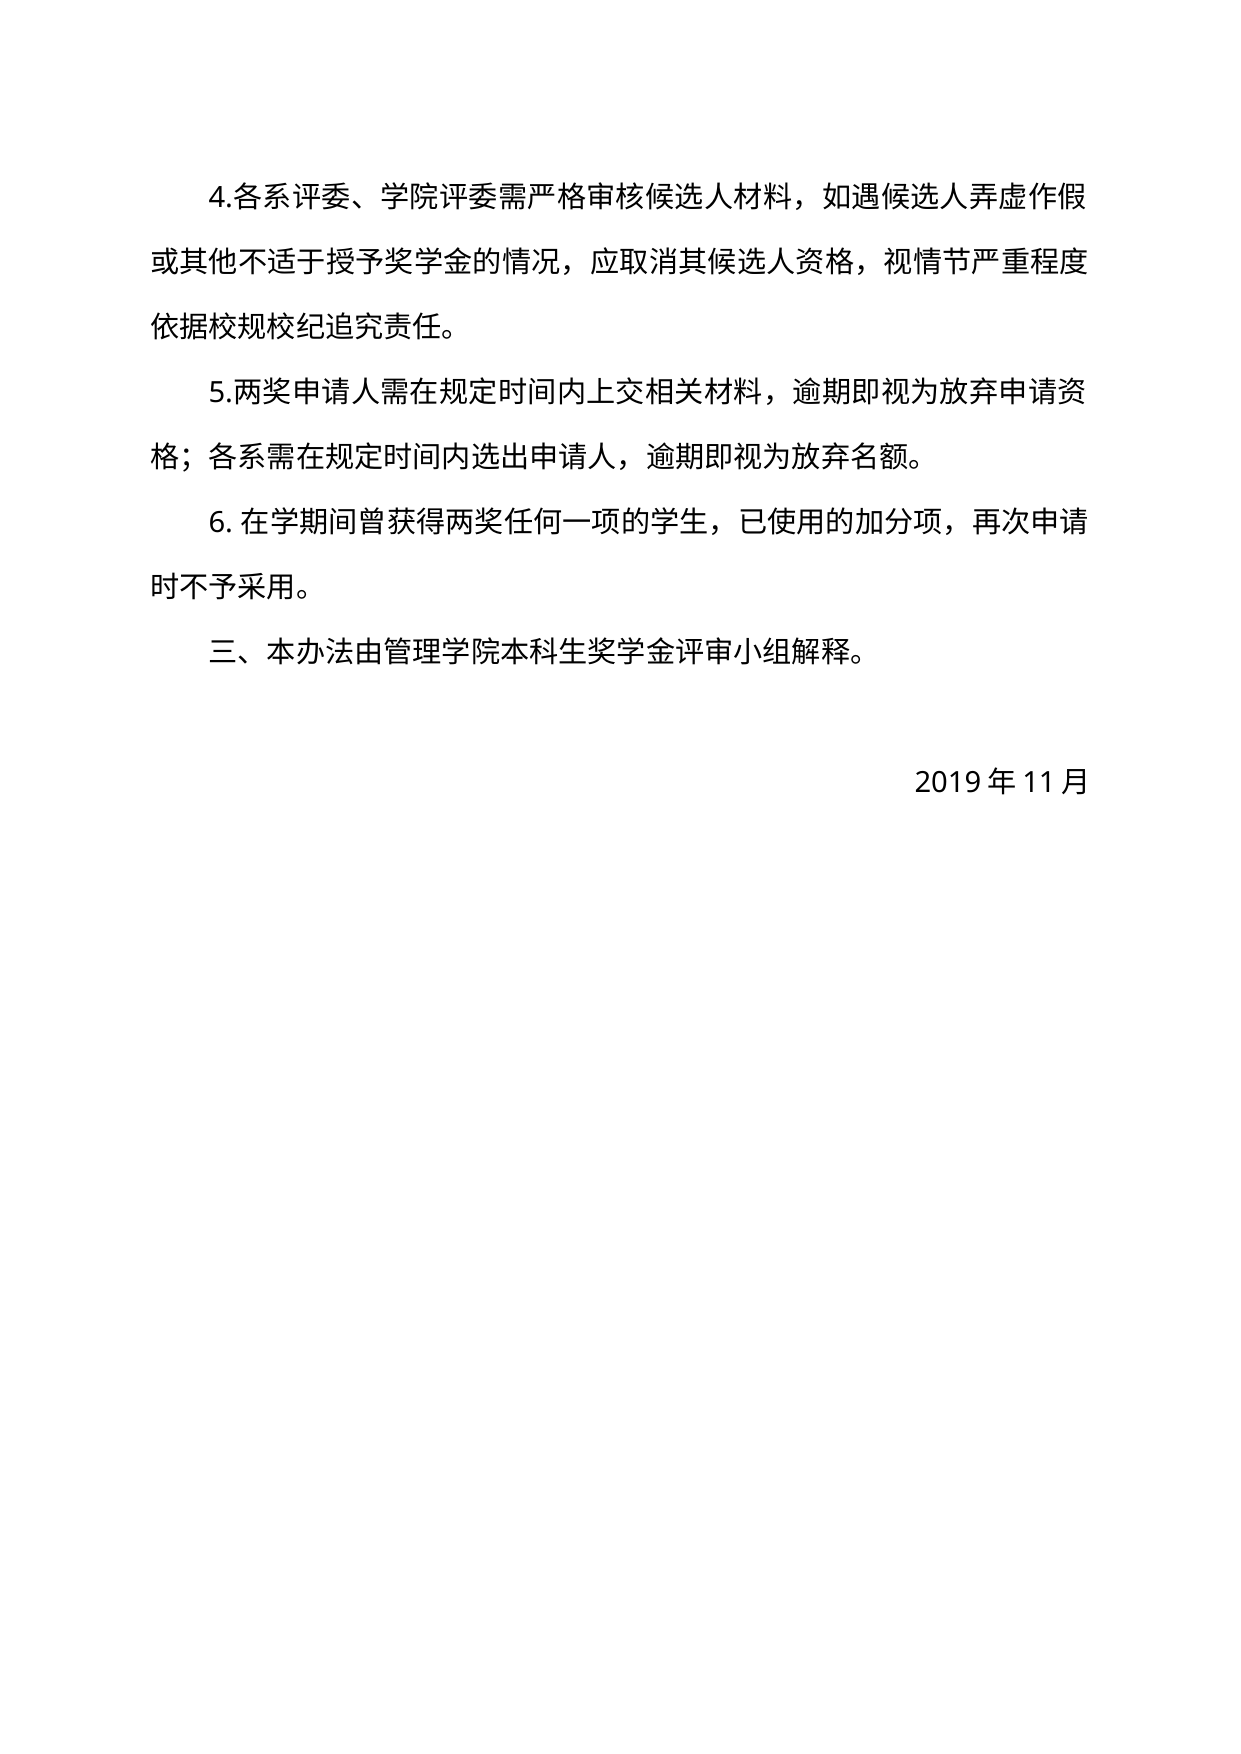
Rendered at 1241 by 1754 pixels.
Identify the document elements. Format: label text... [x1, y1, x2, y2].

text 4.各系评委、学院评委需严格审核候选人材料，如遇候选人弄虚作假或其他不适于授予奖学金的情况，应取消其候选人资格，视情节严重程度依据校规校纪追究责任。 [150, 162, 1090, 357]
text 三、本办法由管理学院本科生奖学金评审小组解释。 [150, 617, 1090, 682]
text 5.两奖申请人需在规定时间内上交相关材料，逾期即视为放弃申请资格；各系需在规定时间内选出申请人，逾期即视为放弃名额。 [150, 357, 1090, 487]
text 6. 在学期间曾获得两奖任何一项的学生，已使用的加分项，再次申请时不予采用。 [150, 487, 1090, 617]
text 2019年11月 [150, 747, 1090, 812]
